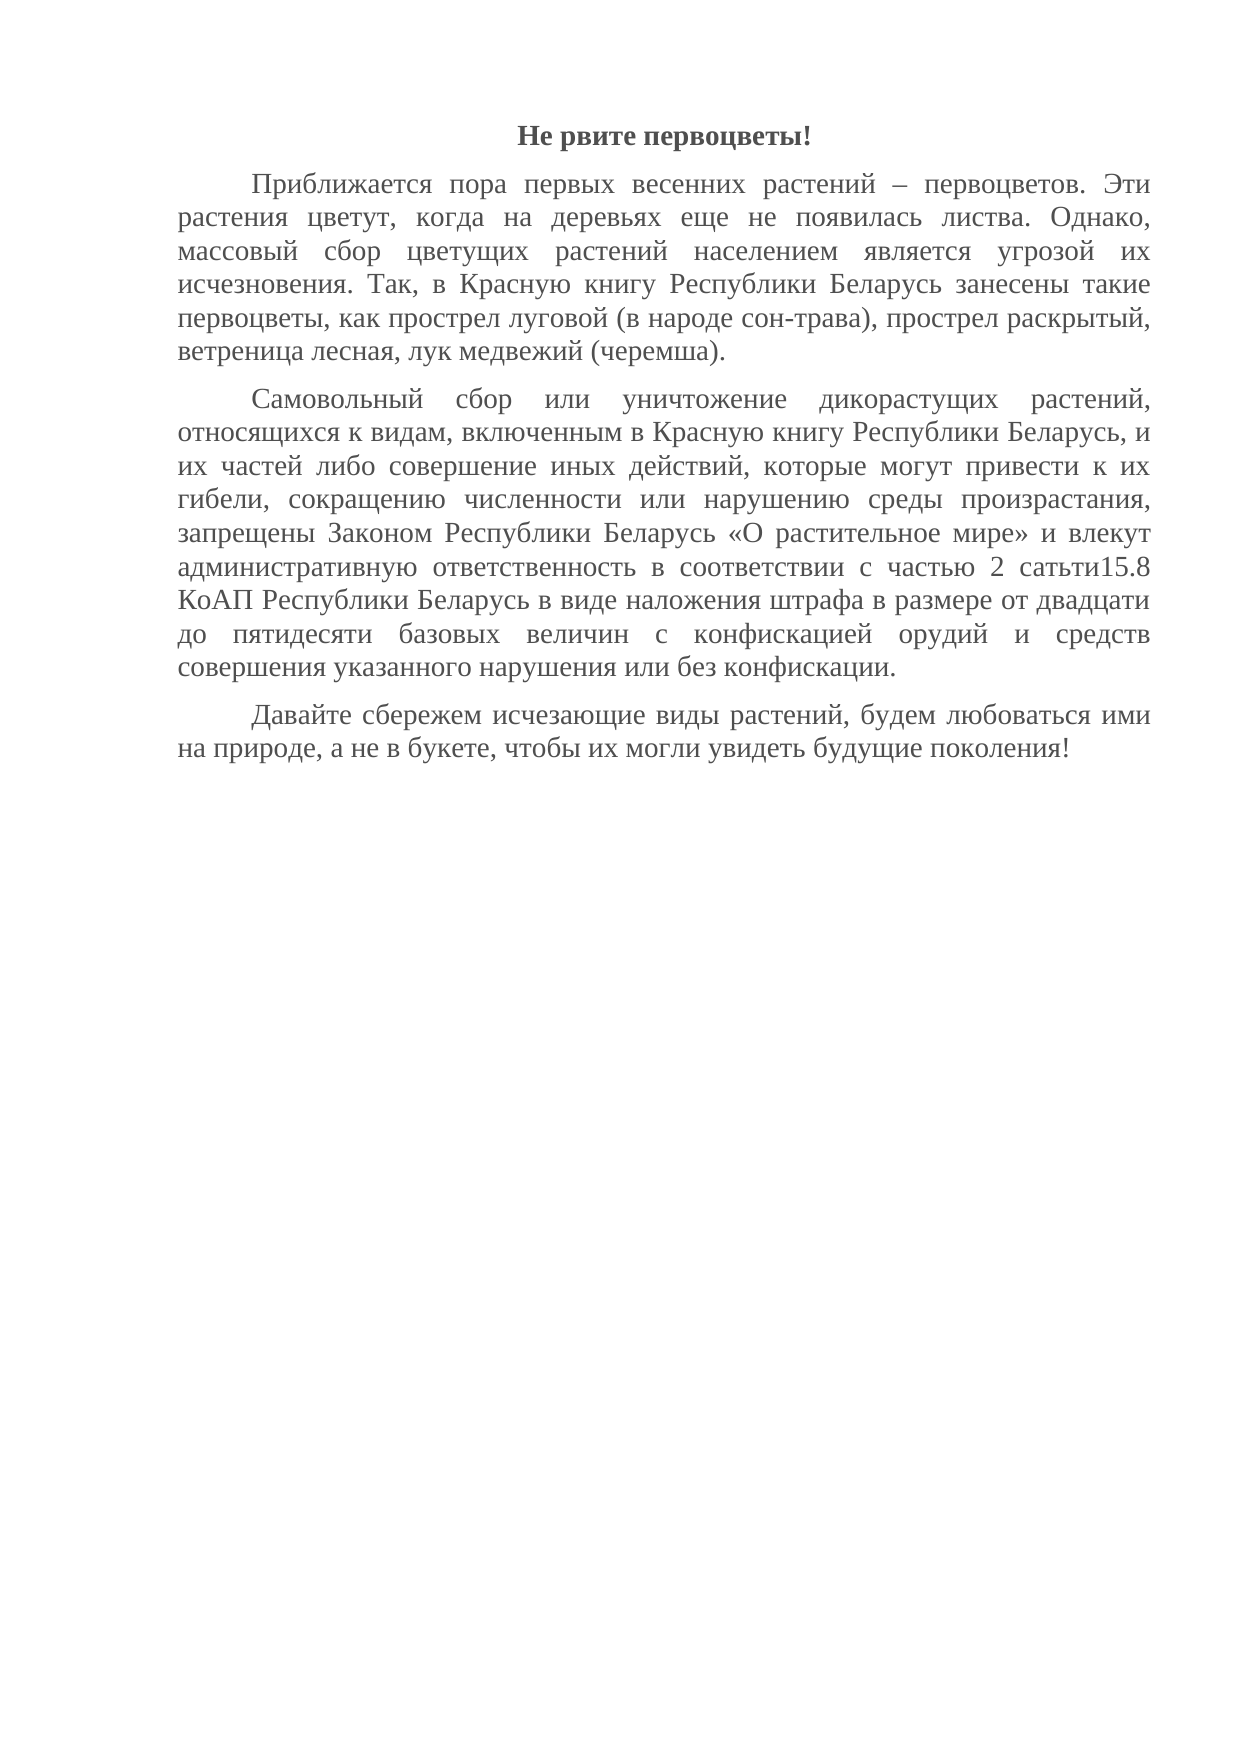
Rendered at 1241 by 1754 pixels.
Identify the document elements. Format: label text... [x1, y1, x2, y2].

text Приближается пора первых весенних растений – первоцветов. Эти растения цветут, когда на деревьях еще не появилась листва. Однако, массовый сбор цветущих растений населением является угрозой их исчезновения. Так, в Красную книгу Республики Беларусь занесены такие первоцветы, как прострел луговой (в народе сон-трава), прострел раскрытый, ветреница лесная, лук медвежий (черемша). [177, 166, 1152, 367]
text Самовольный сбор или уничтожение дикорастущих растений, относящихся к видам, включенным в Красную книгу Республики Беларусь, и их частей либо совершение иных действий, которые могут привести к их гибели, сокращению численности или нарушению среды произрастания, запрещены Законом Республики Беларусь «О растительное мире» и влекут административную ответственность в соответствии с частью 2 сатьти15.8 КоАП Республики Беларусь в виде наложения штрафа в размере от двадцати до пятидесяти базовых величин с конфискацией орудий и средств совершения указанного нарушения или без конфискации. [177, 381, 1152, 683]
text Не рвите первоцветы! [177, 118, 1152, 152]
text Давайте сбережем исчезающие виды растений, будем любоваться ими на природе, а не в букете, чтобы их могли увидеть будущие поколения! [177, 697, 1152, 764]
